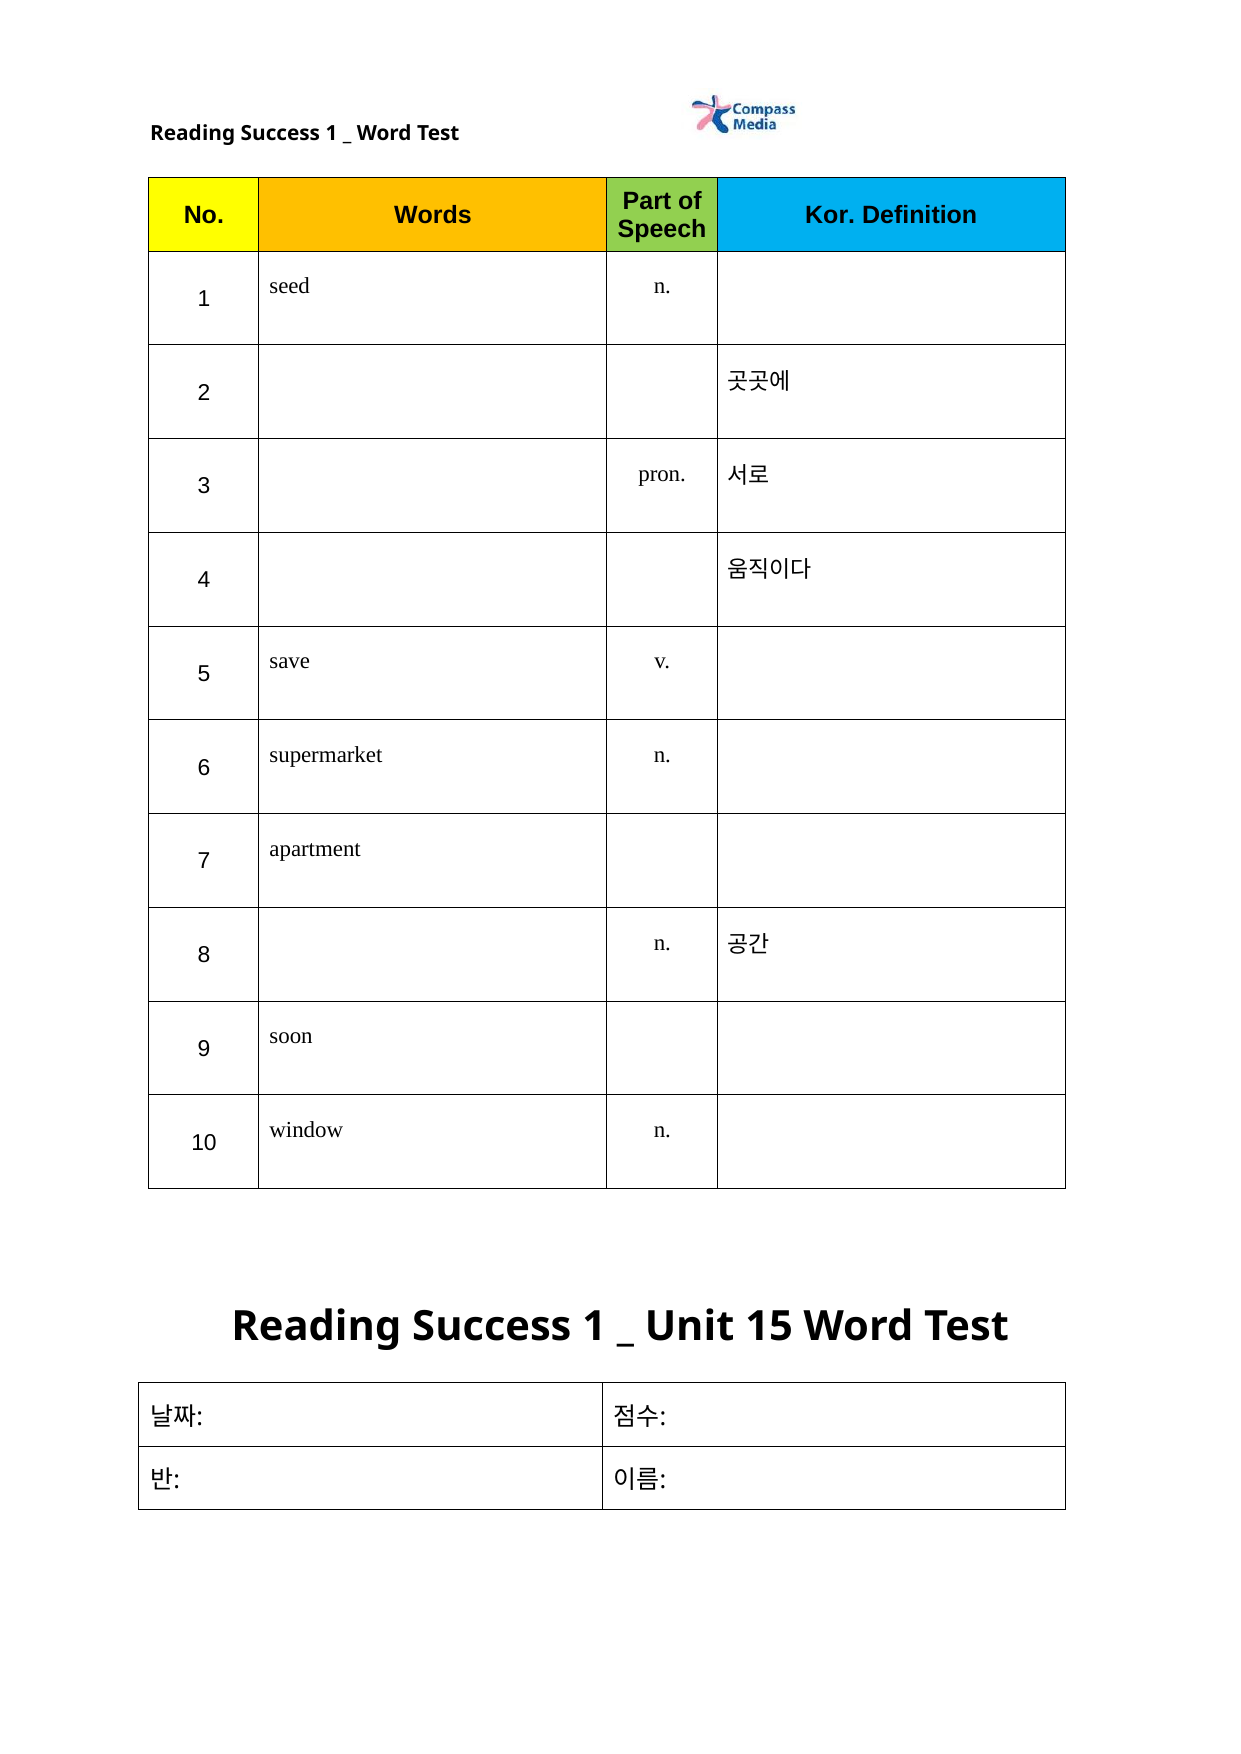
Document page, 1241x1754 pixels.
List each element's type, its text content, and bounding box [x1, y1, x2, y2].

table_cell n. [607, 1095, 717, 1188]
table_header 점수: [603, 1383, 1065, 1446]
table_cell [607, 814, 717, 907]
table_cell v. [607, 627, 717, 719]
table_header 날짜: [139, 1383, 602, 1446]
table_cell apartment [259, 814, 606, 907]
table_cell 3 [149, 439, 258, 532]
table_cell 2 [149, 345, 258, 438]
table_cell 움직이다 [718, 533, 1065, 626]
table_cell [607, 1002, 717, 1094]
table_cell 곳곳에 [718, 345, 1065, 438]
table_cell 반: [139, 1447, 602, 1509]
table_cell 5 [149, 627, 258, 719]
table_cell seed [259, 252, 606, 344]
table_cell [718, 720, 1065, 813]
table_cell window [259, 1095, 606, 1188]
table_cell [259, 908, 606, 1001]
table_cell n. [607, 252, 717, 344]
table_cell 8 [149, 908, 258, 1001]
table_cell pron. [607, 439, 717, 532]
table_cell 서로 [718, 439, 1065, 532]
table_cell 6 [149, 720, 258, 813]
table_cell [607, 345, 717, 438]
table_cell save [259, 627, 606, 719]
table_cell [718, 252, 1065, 344]
table_cell supermarket [259, 720, 606, 813]
text Reading Success 1 _ Unit 15 Word Test [150, 1296, 1090, 1353]
table_header Words [259, 178, 606, 251]
picture [681, 88, 807, 140]
table_header No. [149, 178, 258, 251]
table_cell 4 [149, 533, 258, 626]
table_cell [259, 533, 606, 626]
table_cell n. [607, 908, 717, 1001]
table_header Part of Speech [607, 178, 717, 251]
table_cell [718, 627, 1065, 719]
table_cell 공간 [718, 908, 1065, 1001]
table_cell n. [607, 720, 717, 813]
table_cell 9 [149, 1002, 258, 1094]
table_header Kor. Definition [718, 178, 1065, 251]
table_cell 이름: [603, 1447, 1065, 1509]
table_cell [607, 533, 717, 626]
table_cell [718, 814, 1065, 907]
table_cell [259, 345, 606, 438]
table_cell 7 [149, 814, 258, 907]
table_cell soon [259, 1002, 606, 1094]
table_cell [259, 439, 606, 532]
table_cell 10 [149, 1095, 258, 1188]
table_cell [718, 1095, 1065, 1188]
table_cell [718, 1002, 1065, 1094]
table_cell 1 [149, 252, 258, 344]
